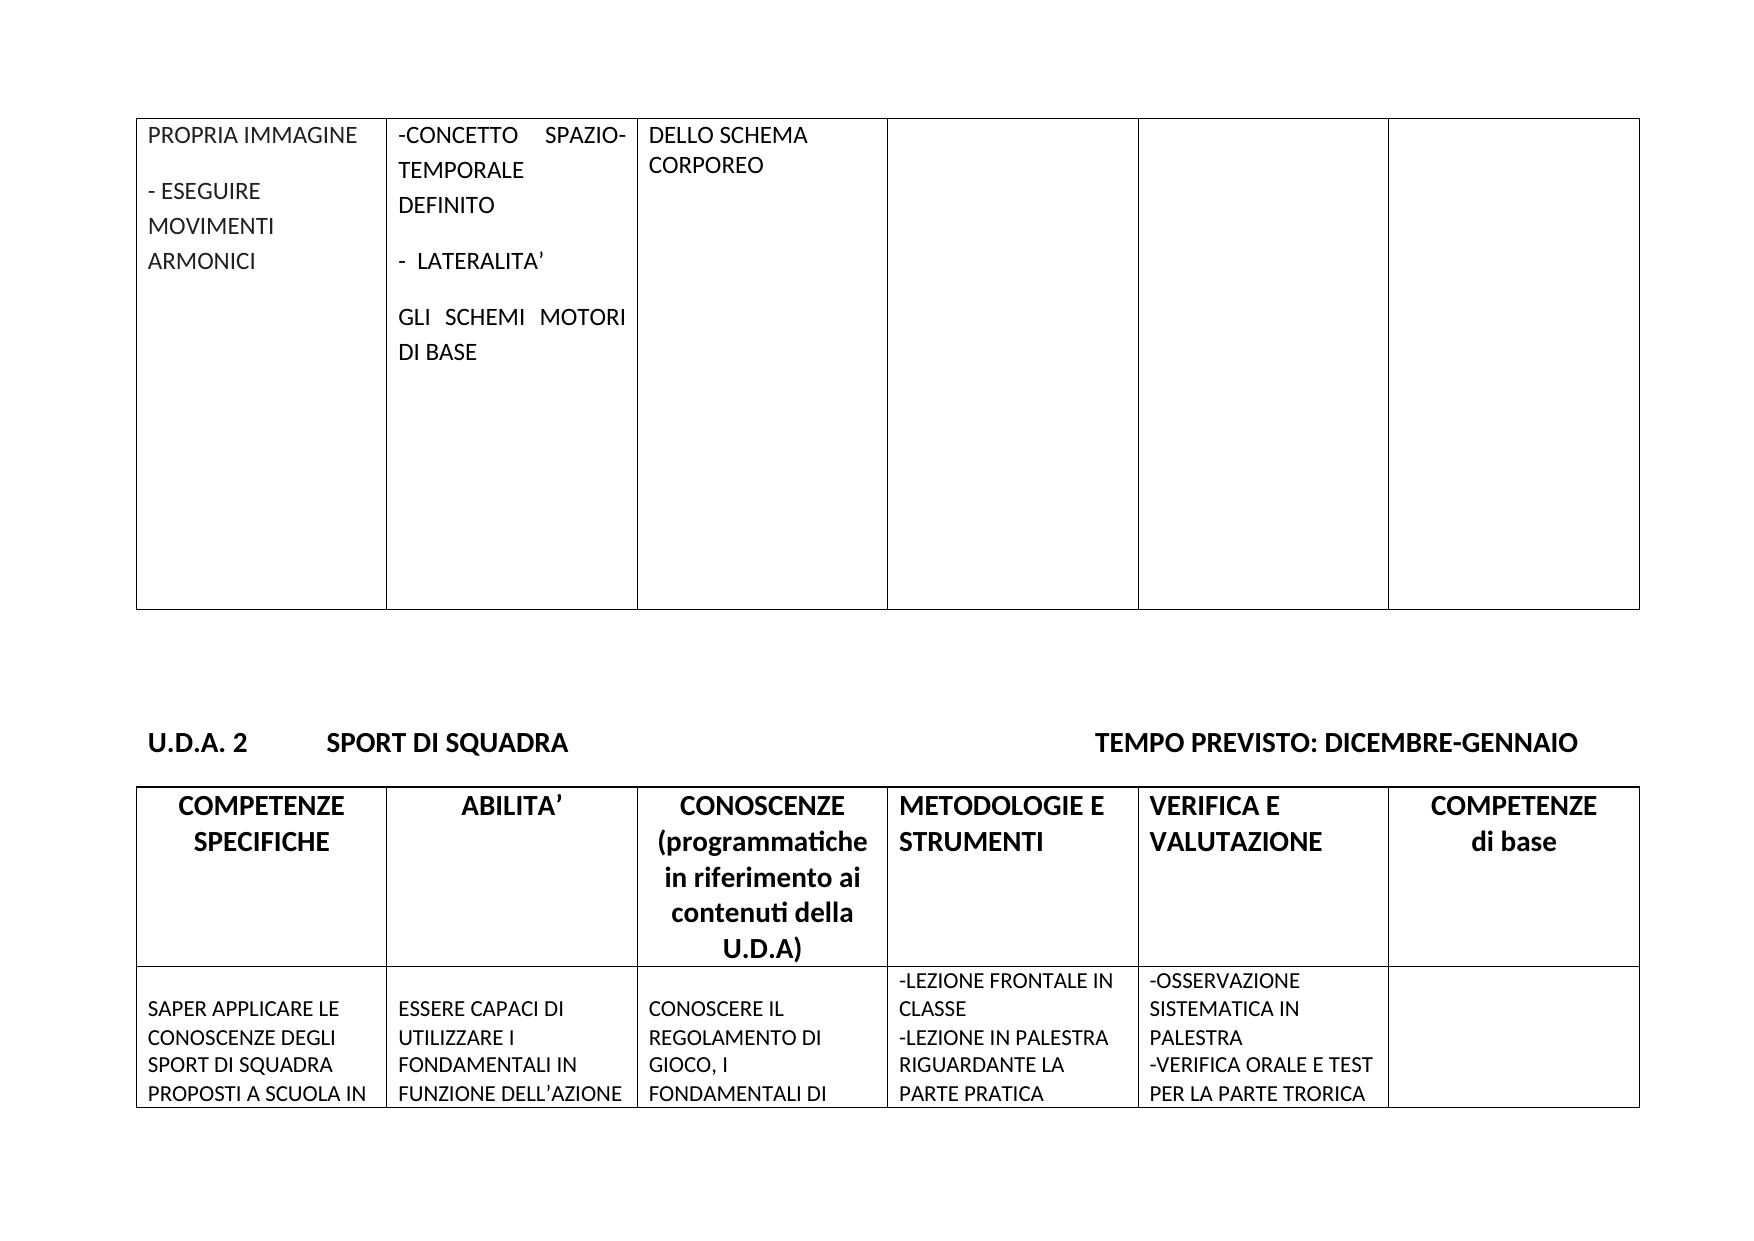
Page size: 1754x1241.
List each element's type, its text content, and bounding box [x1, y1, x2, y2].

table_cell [387, 119, 637, 609]
table_cell [1389, 119, 1639, 609]
table_header VERIFICA E VALUTAZIONE [1139, 788, 1388, 966]
table_header ABILITA’ [387, 788, 637, 966]
table_header COMPETENZE SPECIFICHE [137, 788, 386, 966]
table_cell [638, 967, 887, 1107]
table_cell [1139, 967, 1388, 1107]
table_header COMPETENZE di base [1389, 788, 1639, 966]
table_header CONOSCENZE (programmatiche in riferimento ai contenuti della U.D.A) [638, 788, 887, 966]
table_header METODOLOGIE E STRUMENTI [888, 788, 1138, 966]
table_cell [1139, 119, 1388, 609]
table_cell [1389, 967, 1639, 1107]
text U.D.A. 2 SPORT DI SQUADRA TEMPO PREVISTO: DICEMBRE-GENNAIO [148, 724, 1636, 760]
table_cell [137, 119, 386, 609]
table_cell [387, 967, 637, 1107]
table_cell [888, 119, 1138, 609]
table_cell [137, 967, 386, 1107]
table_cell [888, 967, 1138, 1107]
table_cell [638, 119, 887, 609]
